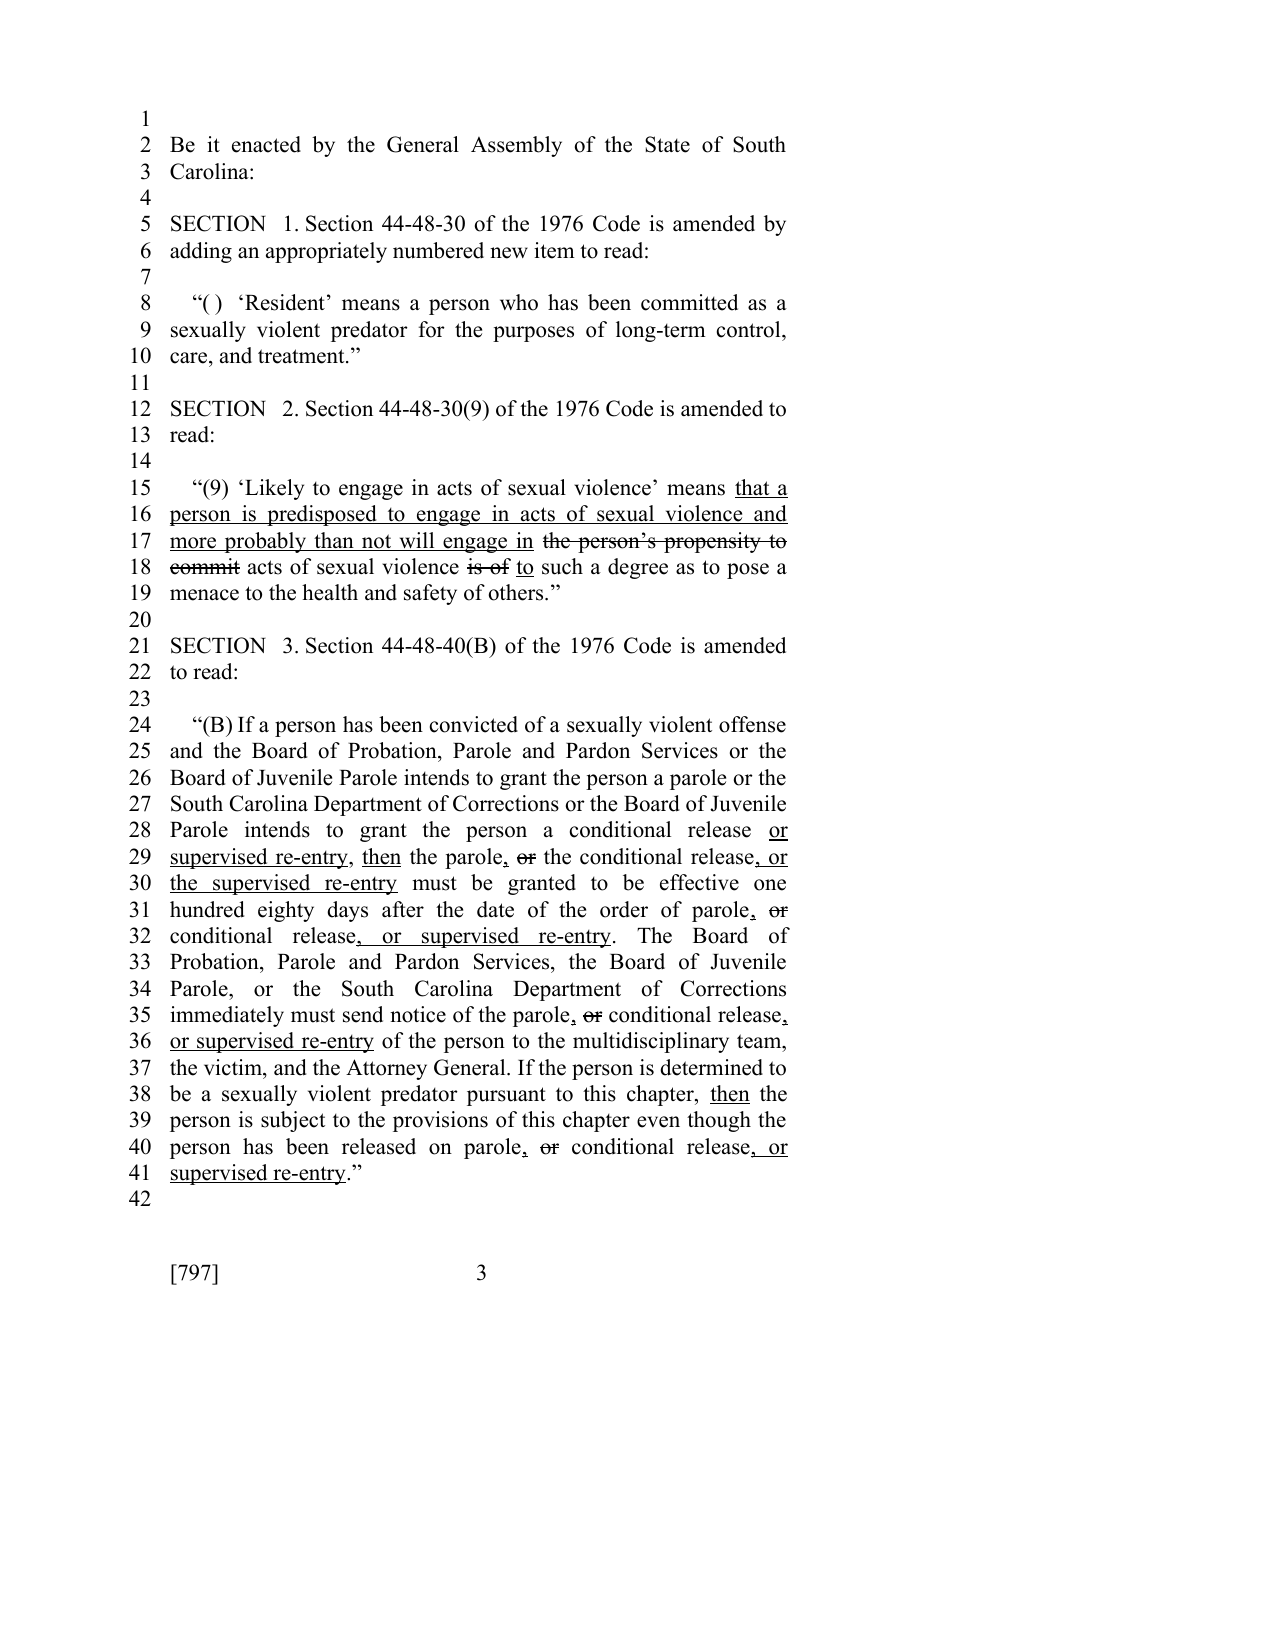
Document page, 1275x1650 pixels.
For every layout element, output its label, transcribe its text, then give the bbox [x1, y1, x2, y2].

text SECTION 3. Section 44-48-40(B) of the 1976 Code is amended to read: [169, 632, 787, 685]
text “(9) ‘Likely to engage in acts of sexual violence’ means that a person is predisposed to engage in acts of sexual violence and more probably than not will engage in the person’s propensity to commit acts of sexual violence is of to such a degree as to pose a menace to the health and safety of others.” [169, 474, 787, 523]
text SECTION 1. Section 44-48-30 of the 1976 Code is amended by adding an appropriately numbered new item to read: [169, 210, 787, 263]
text Be it enacted by the General Assembly of the State of South Carolina: [169, 131, 787, 184]
text “( ) ‘Resident’ means a person who has been committed as a sexually violent predator for the purposes of long-term control, care, and treatment.” [169, 289, 787, 368]
text “(9) ‘Likely to engage in acts of sexual violence’ means that a person is predisposed to engage in acts of sexual violence and more probably than not will engage in the person’s propensity to commit acts of sexual violence is of to such a degree as to pose a menace to the health and safety of others.” [169, 524, 787, 606]
text SECTION 2. Section 44-48-30(9) of the 1976 Code is amended to read: [169, 395, 787, 448]
text “(B) If a person has been convicted of a sexually violent offense and the Board of Probation, Parole and Pardon Services or the Board of Juvenile Parole intends to grant the person a parole or the South Carolina Department of Corrections or the Board of Juvenile Parole intends to grant the person a conditional release or supervised re-entry, then the parole, or the conditional release, or the supervised re-entry must be granted to be effective one hundred eighty days after the date of the order of parole, or conditional release, or supervised re-entry. The Board of Probation, Parole and Pardon Services, the Board of Juvenile Parole, or the South Carolina Department of Corrections immediately must send notice of the parole, or conditional release, or supervised re-entry of the person to the multidisciplinary team, the victim, and the Attorney General. If the person is determined to be a sexually violent predator pursuant to this chapter, then the person is subject to the provisions of this chapter even though the person has been released on parole, or conditional release, or supervised re-entry.” [169, 711, 787, 1186]
